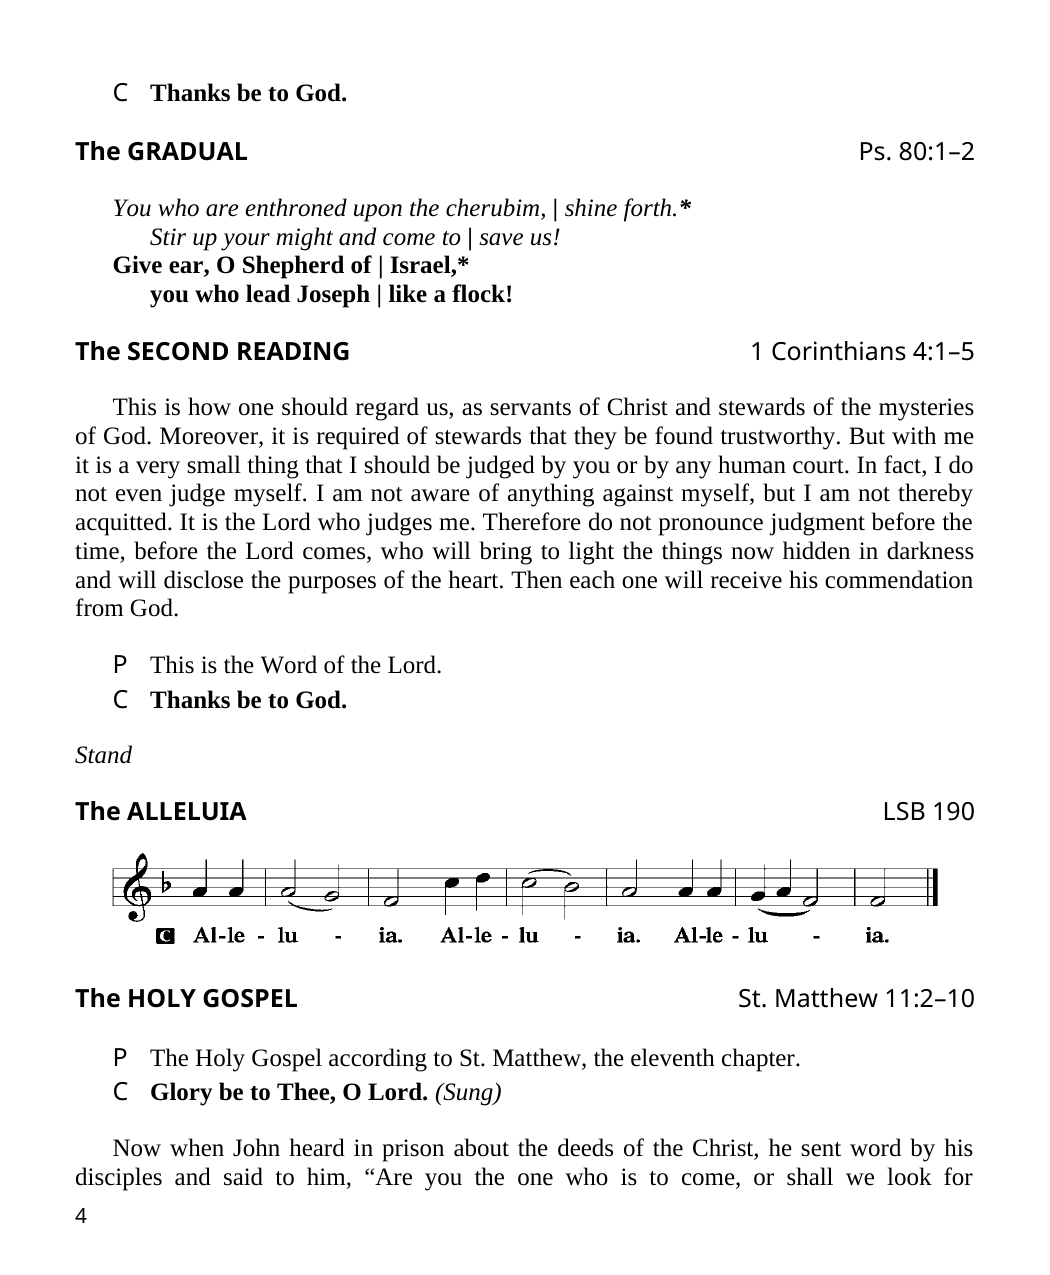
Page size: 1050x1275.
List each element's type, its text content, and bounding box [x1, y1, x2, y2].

text you who lead Joseph | like a flock! [150, 279, 975, 308]
text Stir up your might and come to | save us! [150, 222, 975, 251]
text C Thanks be to God. [112, 75, 975, 109]
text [75, 1133, 975, 1190]
text The SECOND READING 1 Corinthians 4:1–5 [75, 333, 975, 367]
picture [112, 853, 938, 944]
text The HOLY GOSPEL St. Matthew 11:2–10 [75, 981, 975, 1015]
text You who are enthroned upon the cherubim, | shine forth.* [112, 193, 975, 222]
text This is how one should regard us, as servants of Christ and stewards of the mysteries of God. Moreover, it is required of stewards that they be found trustworthy. But with me it is a very small thing that I should be judged by you or by any human court. In fact, I do not even judge myself. I am not aware of anything against myself, but I am not thereby acquitted. It is the Lord who judges me. Therefore do not pronounce judgment before the time, before the Lord comes, who will bring to light the things now hidden in darkness and will disclose the purposes of the heart. Then each one will receive his commendation from God. [75, 392, 975, 622]
text P The Holy Gospel according to St. Matthew, the eleventh chapter. [112, 1040, 975, 1074]
text P This is the Word of the Lord. [112, 647, 975, 681]
text C Glory be to Thee, O Lord. (Sung) [112, 1074, 975, 1108]
text Stand [75, 740, 975, 769]
text Give ear, O Shepherd of | Israel,* [112, 251, 975, 279]
text The GRADUAL Ps. 80:1–2 [75, 134, 975, 168]
text The ALLELUIA LSB 190 [75, 794, 975, 828]
text C Thanks be to God. [112, 681, 975, 715]
